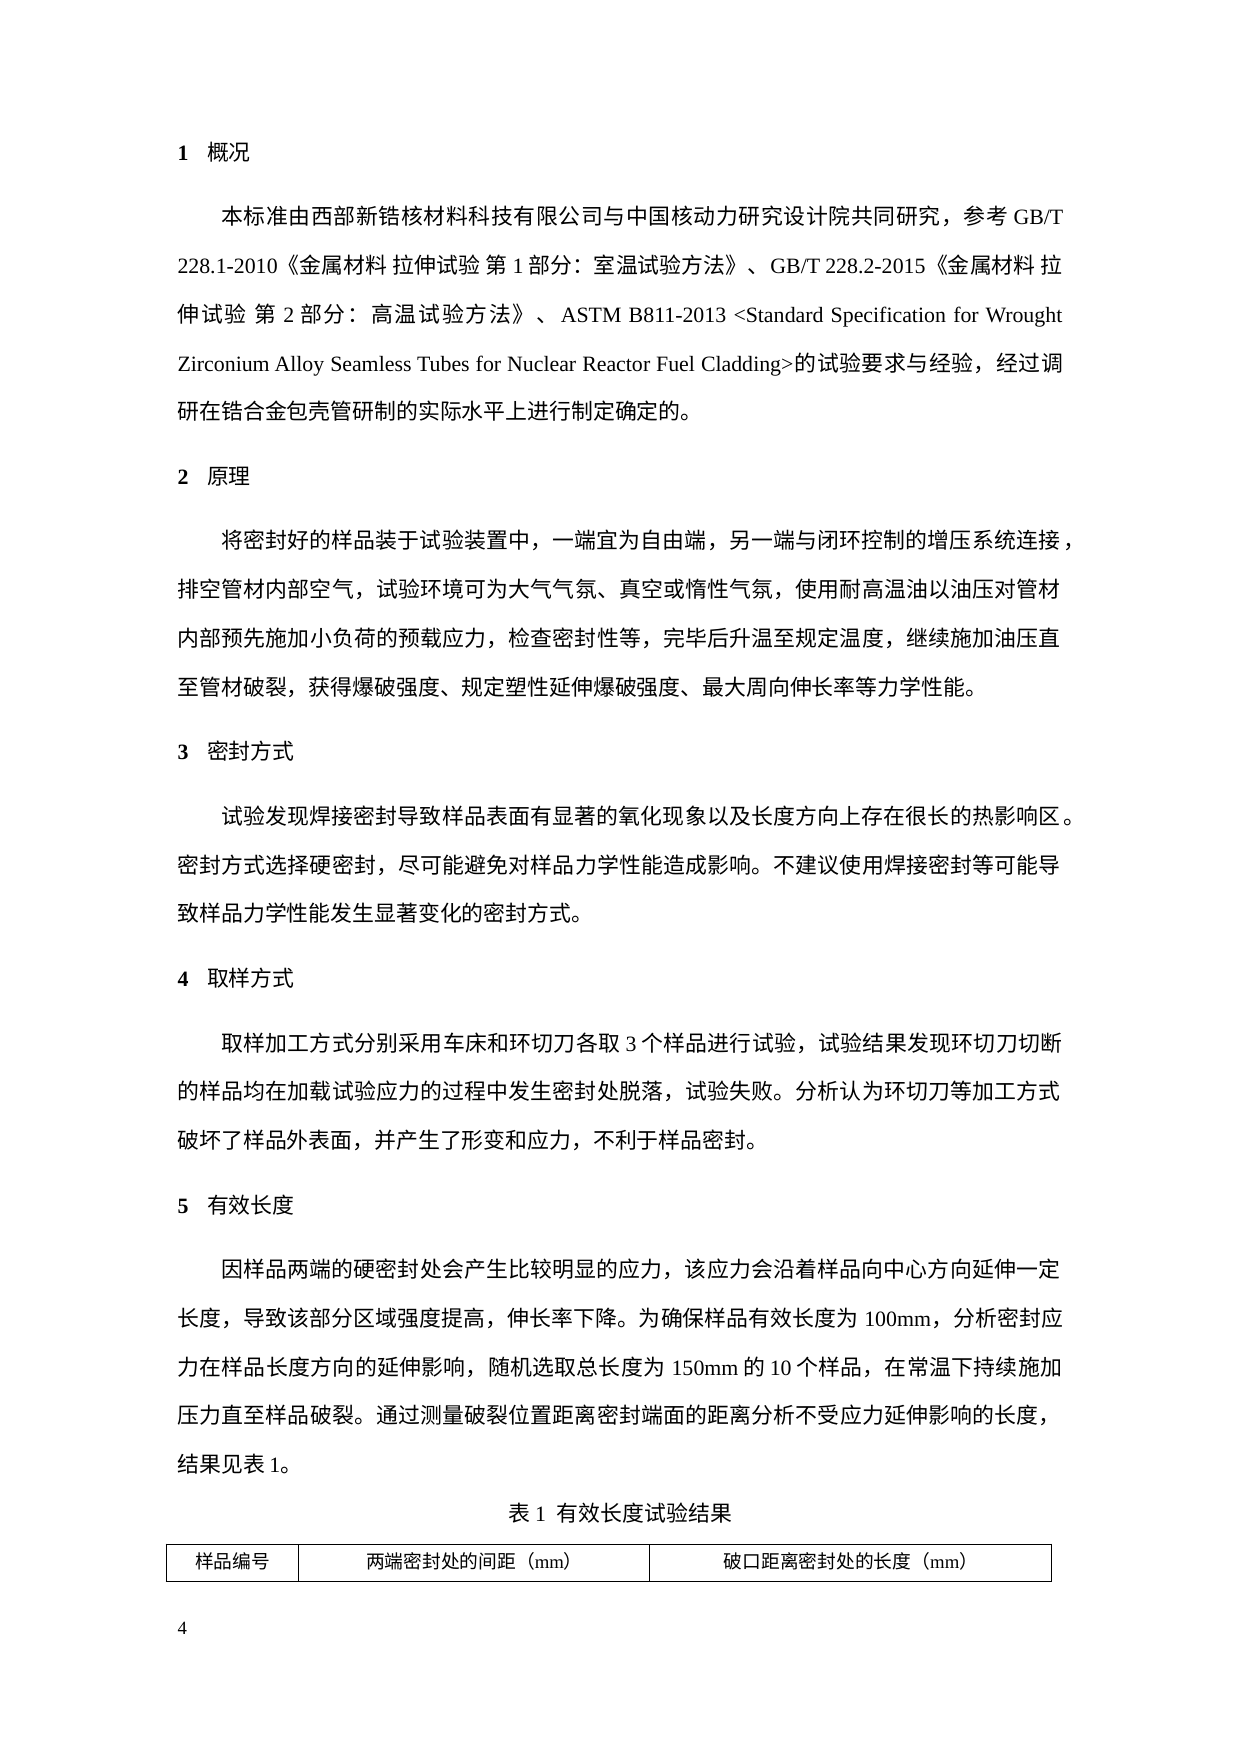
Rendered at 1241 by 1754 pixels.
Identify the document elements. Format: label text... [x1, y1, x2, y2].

list 概况 [177, 134, 1063, 167]
list 取样加工方式分别采用车床和环切刀各取3个样品进行试验，试验结果发现环切刀切断的样品均在加载试验应力的过程中发生密封处脱落，试验失败。分析认为环切刀等加工方式破坏了样品外表面，并产生了形变和应力，不利于样品密封。 [177, 1025, 1063, 1155]
list 密封方式 [177, 734, 1063, 766]
list 因样品两端的硬密封处会产生比较明显的应力，该应力会沿着样品向中心方向延伸一定长度，导致该部分区域强度提高，伸长率下降。为确保样品有效长度为100mm，分析密封应力在样品长度方向的延伸影响，随机选取总长度为150mm的10个样品，在常温下持续施加压力直至样品破裂。通过测量破裂位置距离密封端面的距离分析不受应力延伸影响的长度，结果见表1。 [177, 1252, 1063, 1479]
text 本标准由西部新锆核材料科技有限公司与中国核动力研究设计院共同研究，参考GB/T 228.1-2010《金属材料 拉伸试验 第1部分：室温试验方法》、GB/T 228.2-2015《金属材料 拉伸试验 第2部分：高温试验方法》、ASTM B811-2013 <Standard Specification for Wrought Zirconium Alloy Seamless Tubes for Nuclear Reactor Fuel Cladding>的试验要求与经验，经过调研在锆合金包壳管研制的实际水平上进行制定确定的。 [177, 199, 1063, 426]
table_header 样品编号 [167, 1545, 298, 1581]
list 试验发现焊接密封导致样品表面有显著的氧化现象以及长度方向上存在很长的热影响区。密封方式选择硬密封，尽可能避免对样品力学性能造成影响。不建议使用焊接密封等可能导致样品力学性能发生显著变化的密封方式。 [177, 798, 1063, 928]
text 将密封好的样品装于试验装置中，一端宜为自由端，另一端与闭环控制的增压系统连接，排空管材内部空气，试验环境可为大气气氛、真空或惰性气氛，使用耐高温油以油压对管材内部预先施加小负荷的预载应力，检查密封性等，完毕后升温至规定温度，继续施加油压直至管材破裂，获得爆破强度、规定塑性延伸爆破强度、最大周向伸长率等力学性能。 [177, 523, 1063, 702]
text 表1 有效长度试验结果 [177, 1495, 1063, 1528]
table_header 两端密封处的间距（mm） [299, 1545, 649, 1581]
list 有效长度 [177, 1187, 1063, 1220]
list 取样方式 [177, 961, 1063, 993]
list 原理 [177, 458, 1063, 491]
table_header 破口距离密封处的长度（mm） [650, 1545, 1051, 1581]
